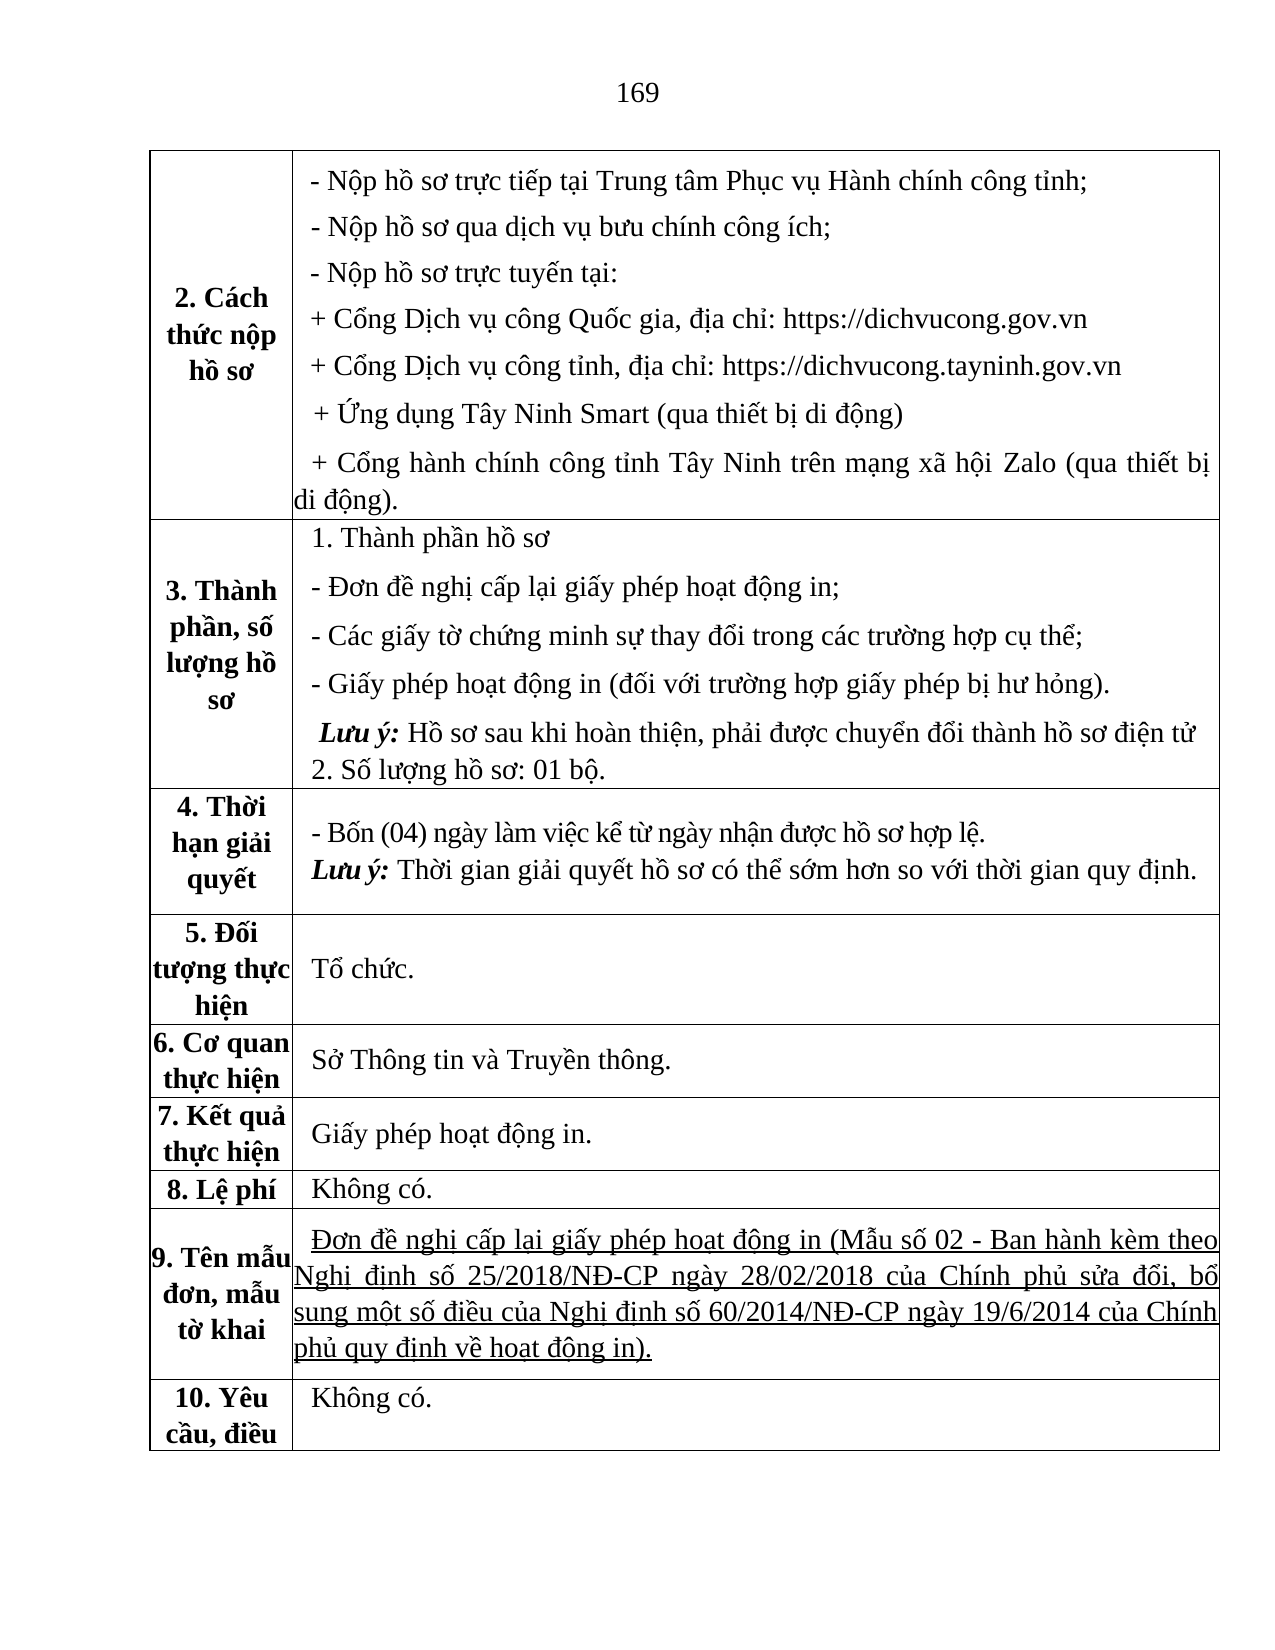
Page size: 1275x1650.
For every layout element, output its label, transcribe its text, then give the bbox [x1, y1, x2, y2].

table_cell 7. Kết quả thực hiện [151, 1098, 292, 1170]
table_cell Không có. [293, 1380, 1219, 1450]
table_cell Giấy phép hoạt động in. [293, 1098, 1219, 1170]
table_cell 1. Thành phần hồ sơ - Đơn đề nghị cấp lại giấy phép hoạt động in; - Các giấy tờ chứng minh sự thay đổi trong các trường hợp cụ thể; - Giấy phép hoạt động in (đối với trường hợp giấy phép bị hư hỏng). Lưu ý: Hồ sơ sau khi hoàn thiện, phải được chuyển đổi thành hồ sơ điện tử 2. Số lượng hồ sơ: 01 bộ. [293, 520, 1219, 788]
table_cell 2. Cách thức nộp hồ sơ [151, 151, 292, 519]
table_cell Đơn đề nghị cấp lại giấy phép hoạt động in (Mẫu số 02 - Ban hành kèm theo Nghị định số 25/2018/NĐ-CP ngày 28/02/2018 của Chính phủ sửa đổi, bổ sung một số điều của Nghị định số 60/2014/NĐ-CP ngày 19/6/2014 của Chính phủ quy định về hoạt động in). [293, 1324, 1219, 1379]
table_cell 9. Tên mẫu đơn, mẫu tờ khai [151, 1209, 292, 1379]
table_cell Sở Thông tin và Truyền thông. [293, 1025, 1219, 1097]
table_cell - Nộp hồ sơ trực tiếp tại Trung tâm Phục vụ Hành chính công tỉnh; - Nộp hồ sơ qua dịch vụ bưu chính công ích; - Nộp hồ sơ trực tuyến tại: + Cổng Dịch vụ công Quốc gia, địa chỉ: https://dichvucong.gov.vn + Cổng Dịch vụ công tỉnh, địa chỉ: https://dichvucong.tayninh.gov.vn + Ứng dụng Tây Ninh Smart (qua thiết bị di động) + Cổng hành chính công tỉnh Tây Ninh trên mạng xã hội Zalo (qua thiết bị di động). [293, 151, 1219, 519]
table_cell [151, 1380, 292, 1450]
table_cell - Bốn (04) ngày làm việc kể từ ngày nhận được hồ sơ hợp lệ. Lưu ý: Thời gian giải quyết hồ sơ có thể sớm hơn so với thời gian quy định. [293, 789, 1219, 914]
table_cell 6. Cơ quan thực hiện [151, 1025, 292, 1097]
table_cell 4. Thời hạn giải quyết [151, 789, 292, 914]
table_cell Đơn đề nghị cấp lại giấy phép hoạt động in (Mẫu số 02 - Ban hành kèm theo Nghị định số 25/2018/NĐ-CP ngày 28/02/2018 của Chính phủ sửa đổi, bổ sung một số điều của Nghị định số 60/2014/NĐ-CP ngày 19/6/2014 của Chính phủ quy định về hoạt động in). [293, 1209, 1219, 1287]
table_cell 8. Lệ phí [151, 1171, 292, 1208]
table_cell 3. Thành phần, số lượng hồ sơ [151, 520, 292, 788]
table_cell Không có. [293, 1171, 1219, 1208]
table_cell Đơn đề nghị cấp lại giấy phép hoạt động in (Mẫu số 02 - Ban hành kèm theo Nghị định số 25/2018/NĐ-CP ngày 28/02/2018 của Chính phủ sửa đổi, bổ sung một số điều của Nghị định số 60/2014/NĐ-CP ngày 19/6/2014 của Chính phủ quy định về hoạt động in). [293, 1288, 1219, 1323]
table_cell Tổ chức. [293, 915, 1219, 1024]
table_cell 5. Đối tượng thực hiện [151, 915, 292, 1024]
